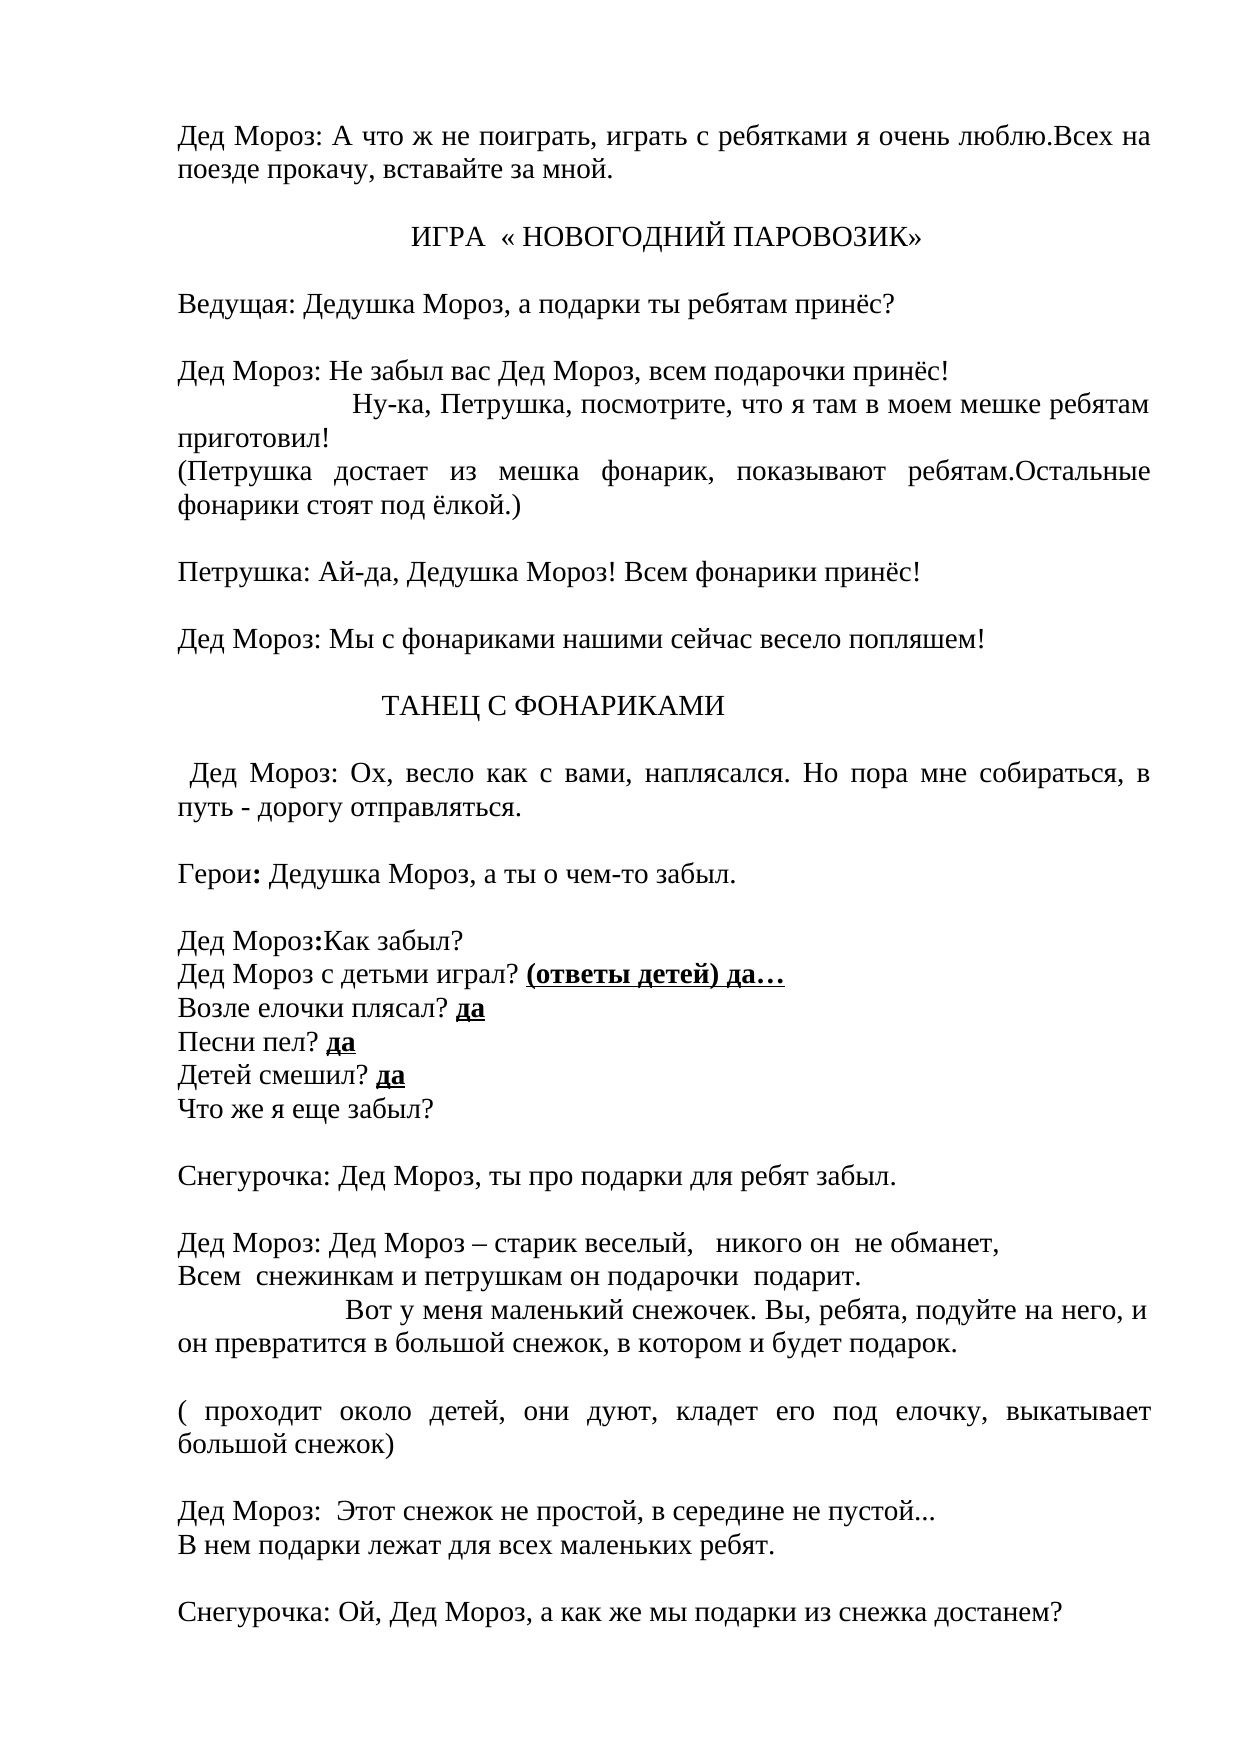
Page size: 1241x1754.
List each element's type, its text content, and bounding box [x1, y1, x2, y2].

text Вот у меня маленький снежочек. Вы, ребята, подуйте на него, и он превратится в большой снежок, в котором и будет подарок. [177, 1292, 1152, 1359]
text Дед Мороз: Дед Мороз – старик веселый, никого он не обманет, [177, 1225, 1152, 1258]
text Дед Мороз с детьми играл? (ответы детей) да… [177, 957, 1152, 990]
text Ведущая: Дедушка Мороз, а подарки ты ребятам принёс? [177, 286, 1152, 319]
text Песни пел? да [177, 1024, 1152, 1057]
text Снегурочка: Ой, Дед Мороз, а как же мы подарки из снежка достанем? [177, 1594, 1152, 1627]
text В нем подарки лежат для всех маленьких ребят. [177, 1527, 1152, 1560]
text ИГРА « НОВОГОДНИЙ ПАРОВОЗИК» [177, 219, 1152, 252]
text ТАНЕЦ С ФОНАРИКАМИ [177, 688, 1152, 722]
text Возле елочки плясал? да [177, 990, 1152, 1024]
text Ну-ка, Петрушка, посмотрите, что я там в моем мешке ребятам приготовил! [177, 386, 1152, 453]
text Дед Мороз: Мы с фонариками нашими сейчас весело попляшем! [177, 621, 1152, 655]
text Петрушка: Ай-да, Дедушка Мороз! Всем фонарики принёс! [177, 554, 1152, 588]
text Дед Мороз: А что ж не поиграть, играть с ребятками я очень люблю.Всех на поезде прокачу, вставайте за мной. [177, 118, 1152, 185]
text Дед Мороз: Этот снежок не простой, в середине не пустой... [177, 1493, 1152, 1527]
text Снегурочка: Дед Мороз, ты про подарки для ребят забыл. [177, 1158, 1152, 1191]
text Дед Мороз:Как забыл? [177, 923, 1152, 957]
text Дед Мороз: Не забыл вас Дед Мороз, всем подарочки принёс! [177, 353, 1152, 386]
text ( проходит около детей, они дуют, кладет его под елочку, выкатывает большой снежок) [177, 1393, 1152, 1460]
text Герои: Дедушка Мороз, а ты о чем-то забыл. [177, 856, 1152, 889]
text (Петрушка достает из мешка фонарик, показывают ребятам.Остальные фонарики стоят под ёлкой.) [177, 453, 1152, 521]
text Детей смешил? да [177, 1057, 1152, 1091]
text Что же я еще забыл? [177, 1091, 1152, 1124]
text Всем снежинкам и петрушкам он подарочки подарит. [177, 1258, 1152, 1292]
text Дед Мороз: Ох, весло как с вами, наплясался. Но пора мне собираться, в путь - дорогу отправляться. [177, 755, 1152, 822]
